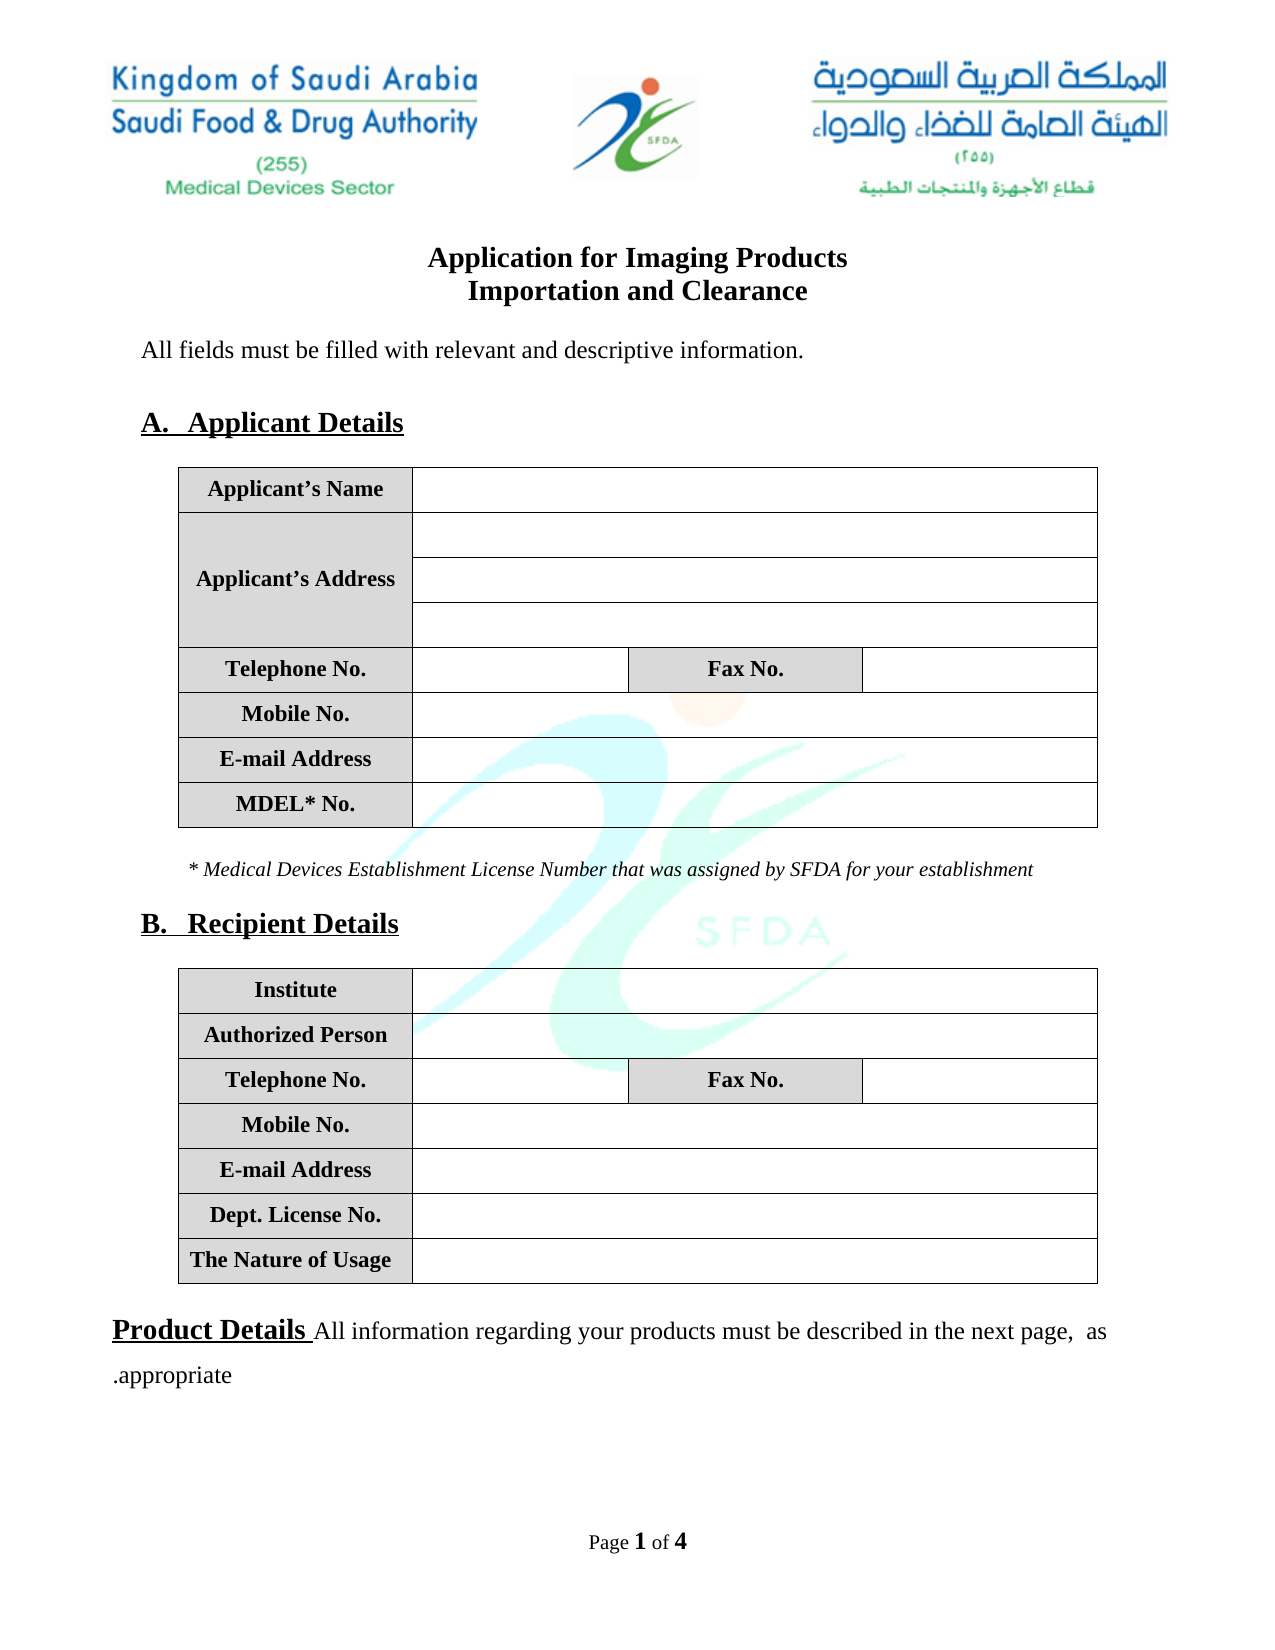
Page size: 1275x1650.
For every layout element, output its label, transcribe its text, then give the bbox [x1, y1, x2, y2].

table_header Applicant’s Name [179, 468, 412, 512]
table_cell [413, 648, 628, 692]
table_cell [413, 738, 1097, 782]
table_cell Authorized Person [179, 1014, 412, 1058]
table_cell Telephone No. [179, 648, 412, 692]
table_header [413, 969, 1097, 1013]
table_cell [413, 1014, 1097, 1058]
table_cell [863, 1059, 1097, 1103]
table_cell Dept. License No. [179, 1194, 412, 1238]
text All fields must be filled with relevant and descriptive information. [94, 336, 1162, 364]
table_cell Applicant’s Address [179, 513, 412, 647]
table_cell E-mail Address [179, 738, 412, 782]
table_cell MDEL* No. [179, 783, 412, 827]
table_cell Mobile No. [179, 1104, 412, 1148]
table_cell E-mail Address [179, 1149, 412, 1193]
table_header [413, 468, 1097, 512]
table_header Institute [179, 969, 412, 1013]
table_cell Fax No. [629, 648, 862, 692]
text Importation and Clearance [66, 273, 1209, 307]
table_cell [413, 1059, 628, 1103]
table_cell [413, 513, 1097, 557]
table_cell Telephone No. [179, 1059, 412, 1103]
table_cell [413, 558, 1097, 602]
list Applicant Details [131, 405, 1162, 439]
table_cell The Nature of Usage [179, 1239, 412, 1283]
table_cell [413, 1239, 1097, 1283]
table_cell Fax No. [629, 1059, 862, 1103]
table_cell [413, 783, 1097, 827]
picture [78, 35, 1197, 197]
table_cell [413, 1104, 1097, 1148]
table_cell [413, 1149, 1097, 1193]
text Application for Imaging Products [66, 240, 1209, 273]
text Product Details All information regarding your products must be described in the next page, as appropriate. [112, 1312, 1162, 1389]
table_cell Mobile No. [179, 693, 412, 737]
table_cell [413, 603, 1097, 647]
list Recipient Details [131, 906, 1162, 939]
text * Medical Devices Establishment License Number that was assigned by SFDA for your establishment [112, 857, 1162, 881]
table_cell [413, 693, 1097, 737]
table_cell [413, 1194, 1097, 1238]
table_cell [863, 648, 1097, 692]
